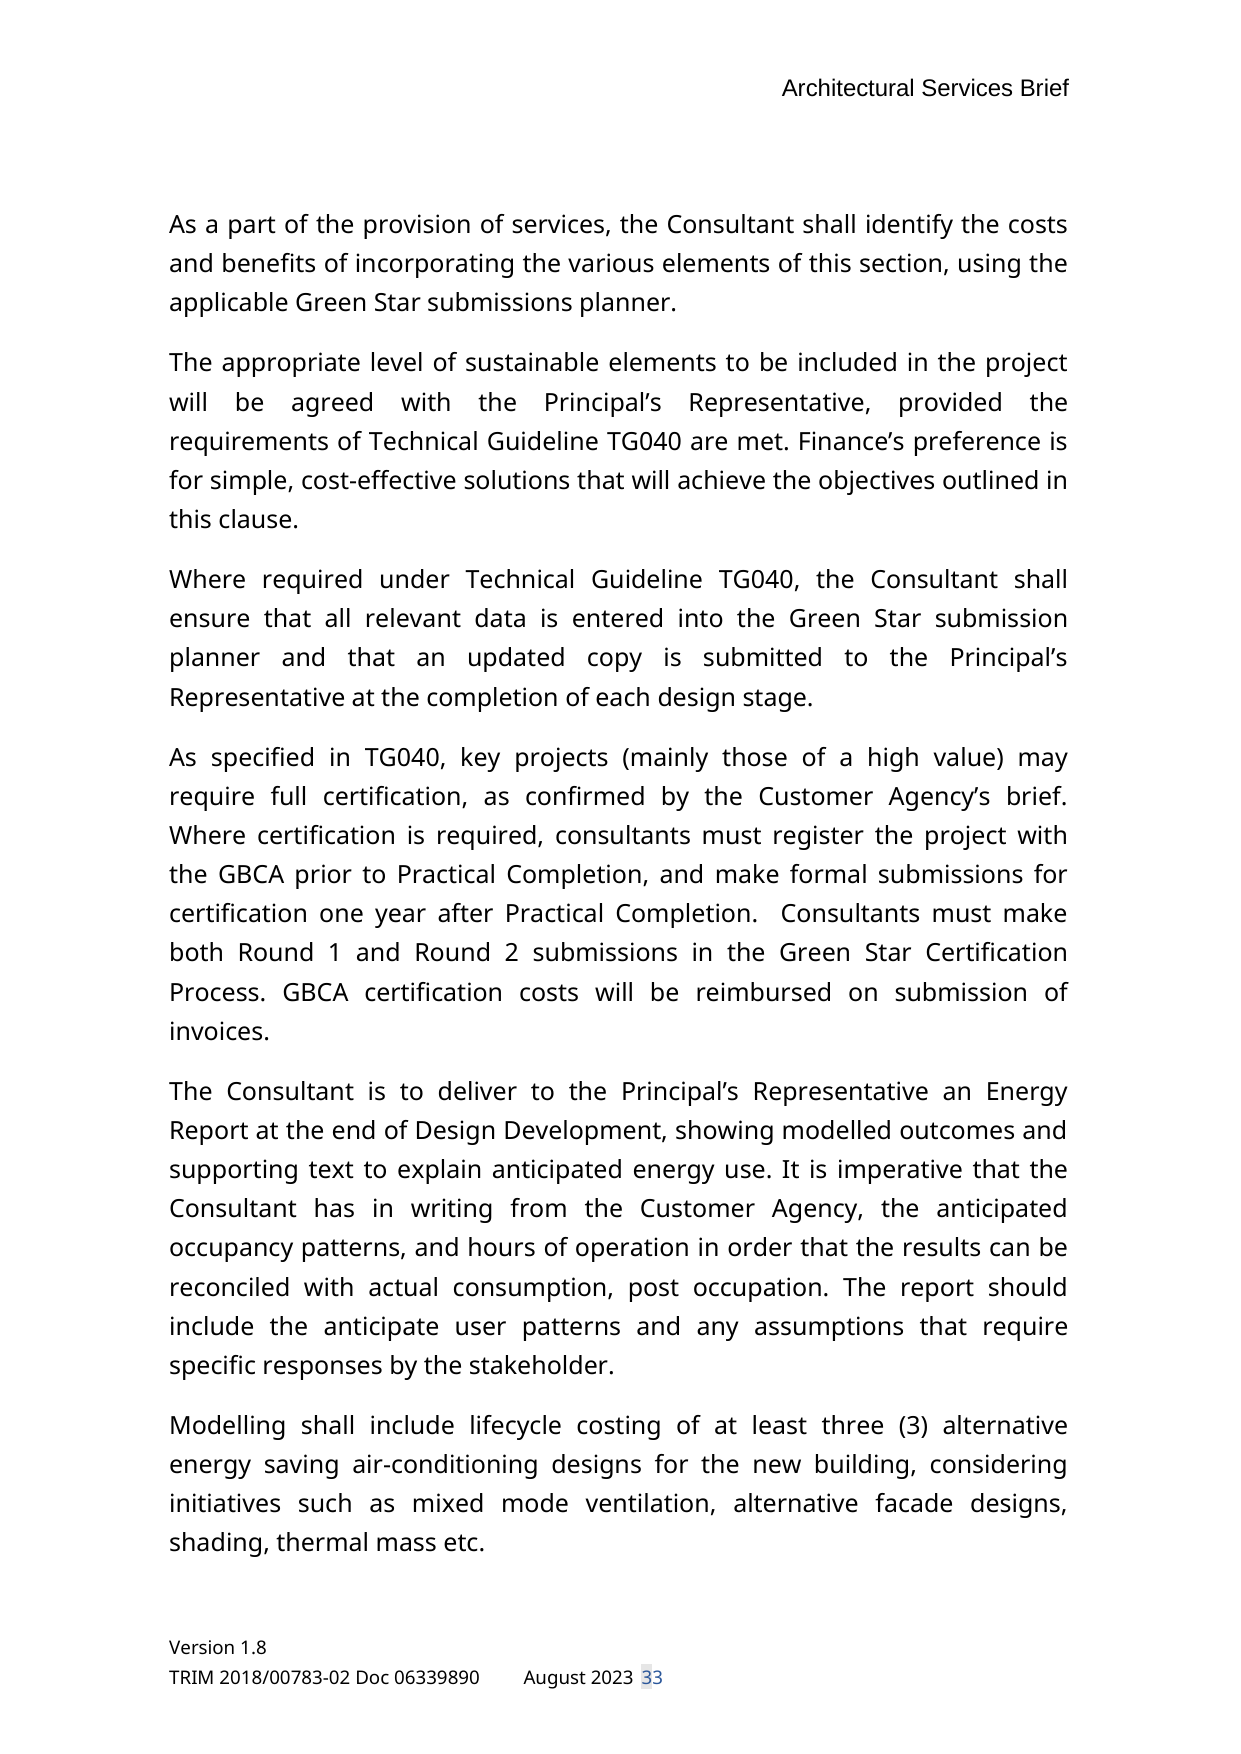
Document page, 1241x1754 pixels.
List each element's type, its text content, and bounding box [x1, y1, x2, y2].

text The Consultant is to deliver to the Principal’s Representative an Energy Report at the end of Design Development, showing modelled outcomes and supporting text to explain anticipated energy use. It is imperative that the Consultant has in writing from the Customer Agency, the anticipated occupancy patterns, and hours of operation in order that the results can be reconciled with actual consumption, post occupation. The report should include the anticipate user patterns and any assumptions that require specific responses by the stakeholder. [169, 1073, 1069, 1382]
text Modelling shall include lifecycle costing of at least three (3) alternative energy saving air-conditioning designs for the new building, considering initiatives such as mixed mode ventilation, alternative facade designs, shading, thermal mass etc. [169, 1408, 1069, 1559]
text As specified in TG040, key projects (mainly those of a high value) may require full certification, as confirmed by the Customer Agency’s brief. Where certification is required, consultants must register the project with the GBCA prior to Practical Completion, and make formal submissions for certification one year after Practical Completion. Consultants must make both Round 1 and Round 2 submissions in the Green Star Certification Process. GBCA certification costs will be reimbursed on submission of invoices. [169, 739, 1069, 1047]
text The appropriate level of sustainable elements to be included in the project will be agreed with the Principal’s Representative, provided the requirements of Technical Guideline TG040 are met. Finance’s preference is for simple, cost-effective solutions that will achieve the objectives outlined in this clause. [169, 345, 1069, 536]
text As a part of the provision of services, the Consultant shall identify the costs and benefits of incorporating the various elements of this section, using the applicable Green Star submissions planner. [169, 207, 1069, 319]
text Where required under Technical Guideline TG040, the Consultant shall ensure that all relevant data is entered into the Green Star submission planner and that an updated copy is submitted to the Principal’s Representative at the completion of each design stage. [169, 562, 1069, 713]
